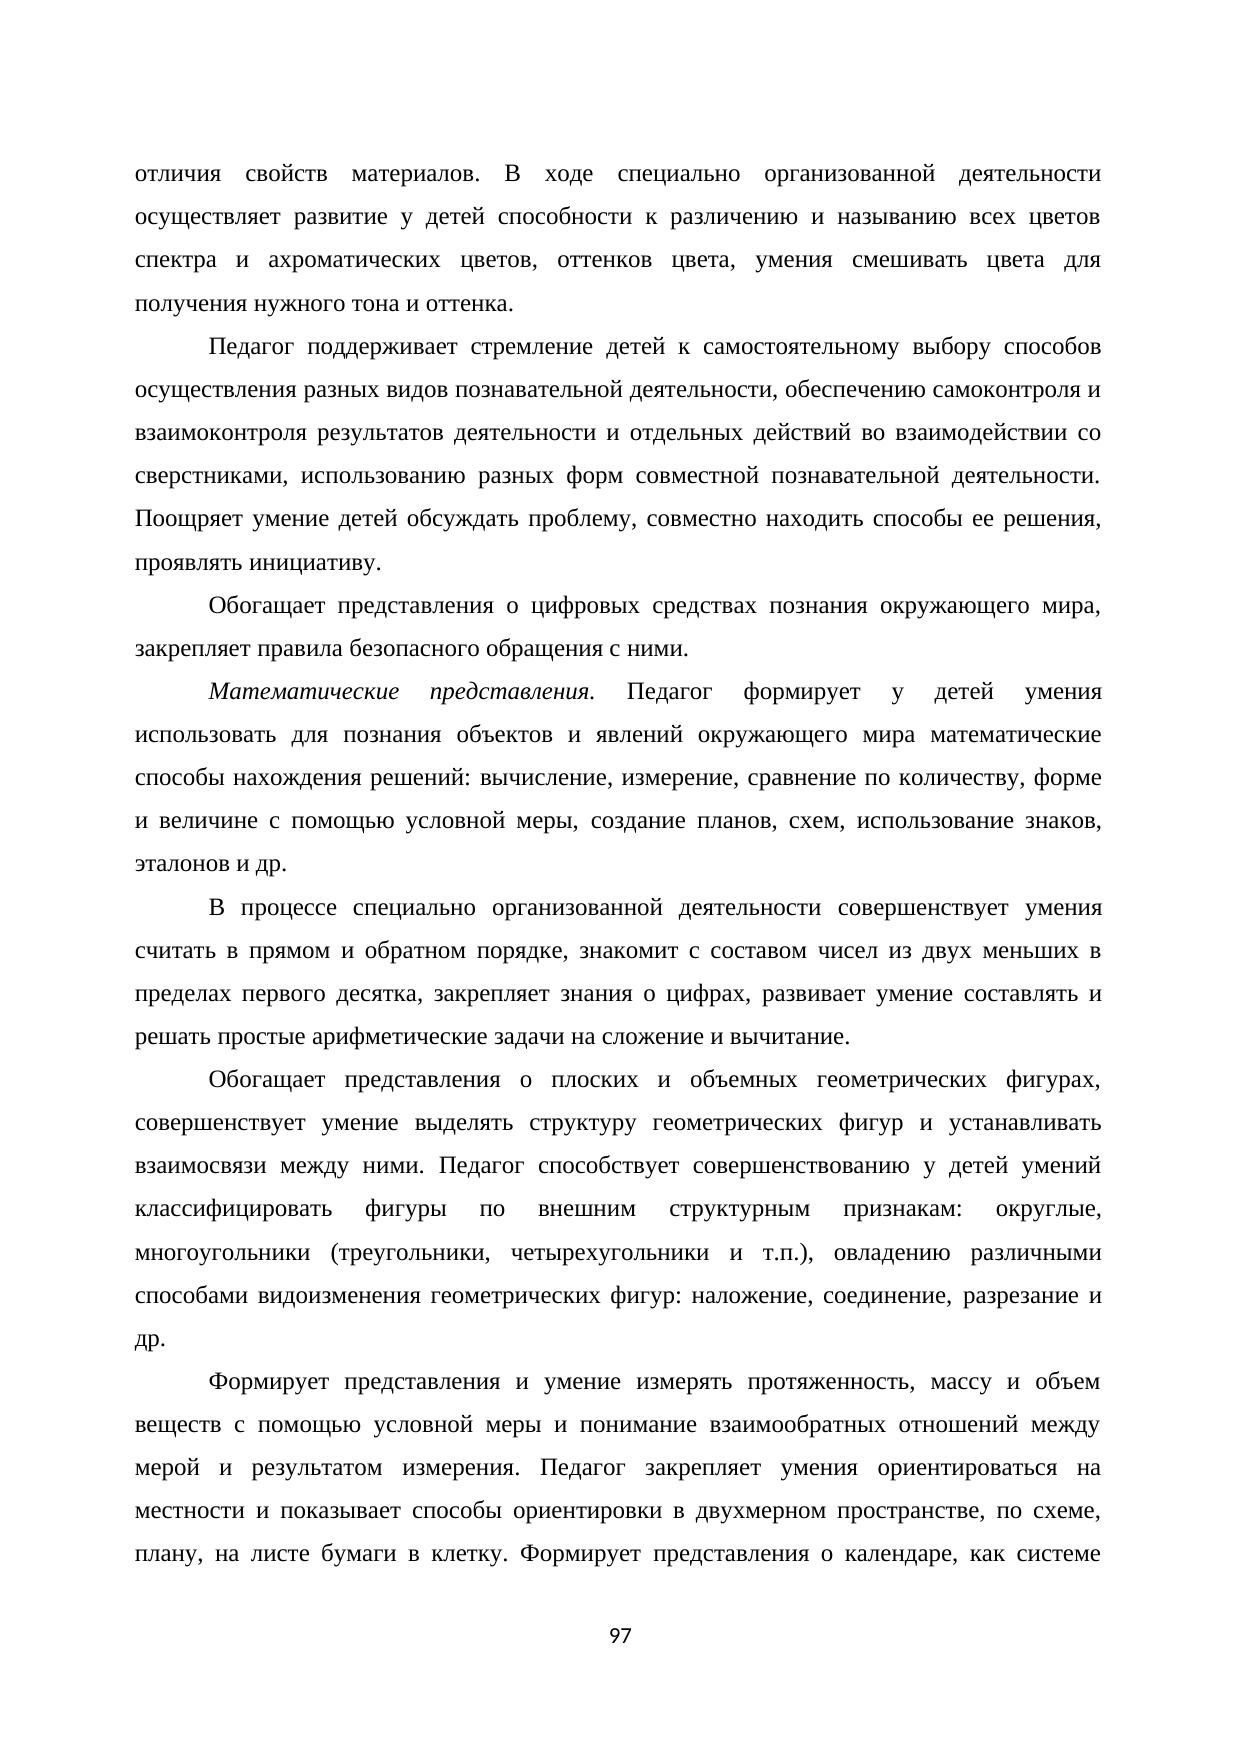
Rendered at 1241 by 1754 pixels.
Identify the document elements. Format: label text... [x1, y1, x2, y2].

text Обогащает представления о плоских и объемных геометрических фигурах, совершенствует умение выделять структуру геометрических фигур и устанавливать взаимосвязи между ними. Педагог способствует совершенствованию у детей умений классифицировать фигуры по внешним структурным признакам: округлые, многоугольники (треугольники, четырехугольники и т.п.), овладению различными способами видоизменения геометрических фигур: наложение, соединение, разрезание и др. [134, 1064, 1102, 1352]
text отличия свойств материалов. В ходе специально организованной деятельности осуществляет развитие у детей способности к различению и называнию всех цветов спектра и ахроматических цветов, оттенков цвета, умения смешивать цвета для получения нужного тона и оттенка. [134, 158, 1101, 316]
text В процессе специально организованной деятельности совершенствует умения считать в прямом и обратном порядке, знакомит с составом чисел из двух меньших в пределах первого десятка, закрепляет знания о цифрах, развивает умение составлять и решать простые арифметические задачи на сложение и вычитание. [134, 892, 1102, 1050]
text Обогащает представления о цифровых средствах познания окружающего мира, закрепляет правила безопасного обращения с ними. [134, 590, 1101, 662]
text Педагог поддерживает стремление детей к самостоятельному выбору способов осуществления разных видов познавательной деятельности, обеспечению самоконтроля и взаимоконтроля результатов деятельности и отдельных действий во взаимодействии со сверстниками, использованию разных форм совместной познавательной деятельности. Поощряет умение детей обсуждать проблему, совместно находить способы ее решения, проявлять инициативу. [134, 331, 1101, 575]
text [134, 1366, 1101, 1567]
text Математические представления. Педагог формирует у детей умения использовать для познания объектов и явлений окружающего мира математические способы нахождения решений: вычисление, измерение, сравнение по количеству, форме и величине с помощью условной меры, создание планов, схем, использование знаков, эталонов и др. [134, 676, 1102, 877]
